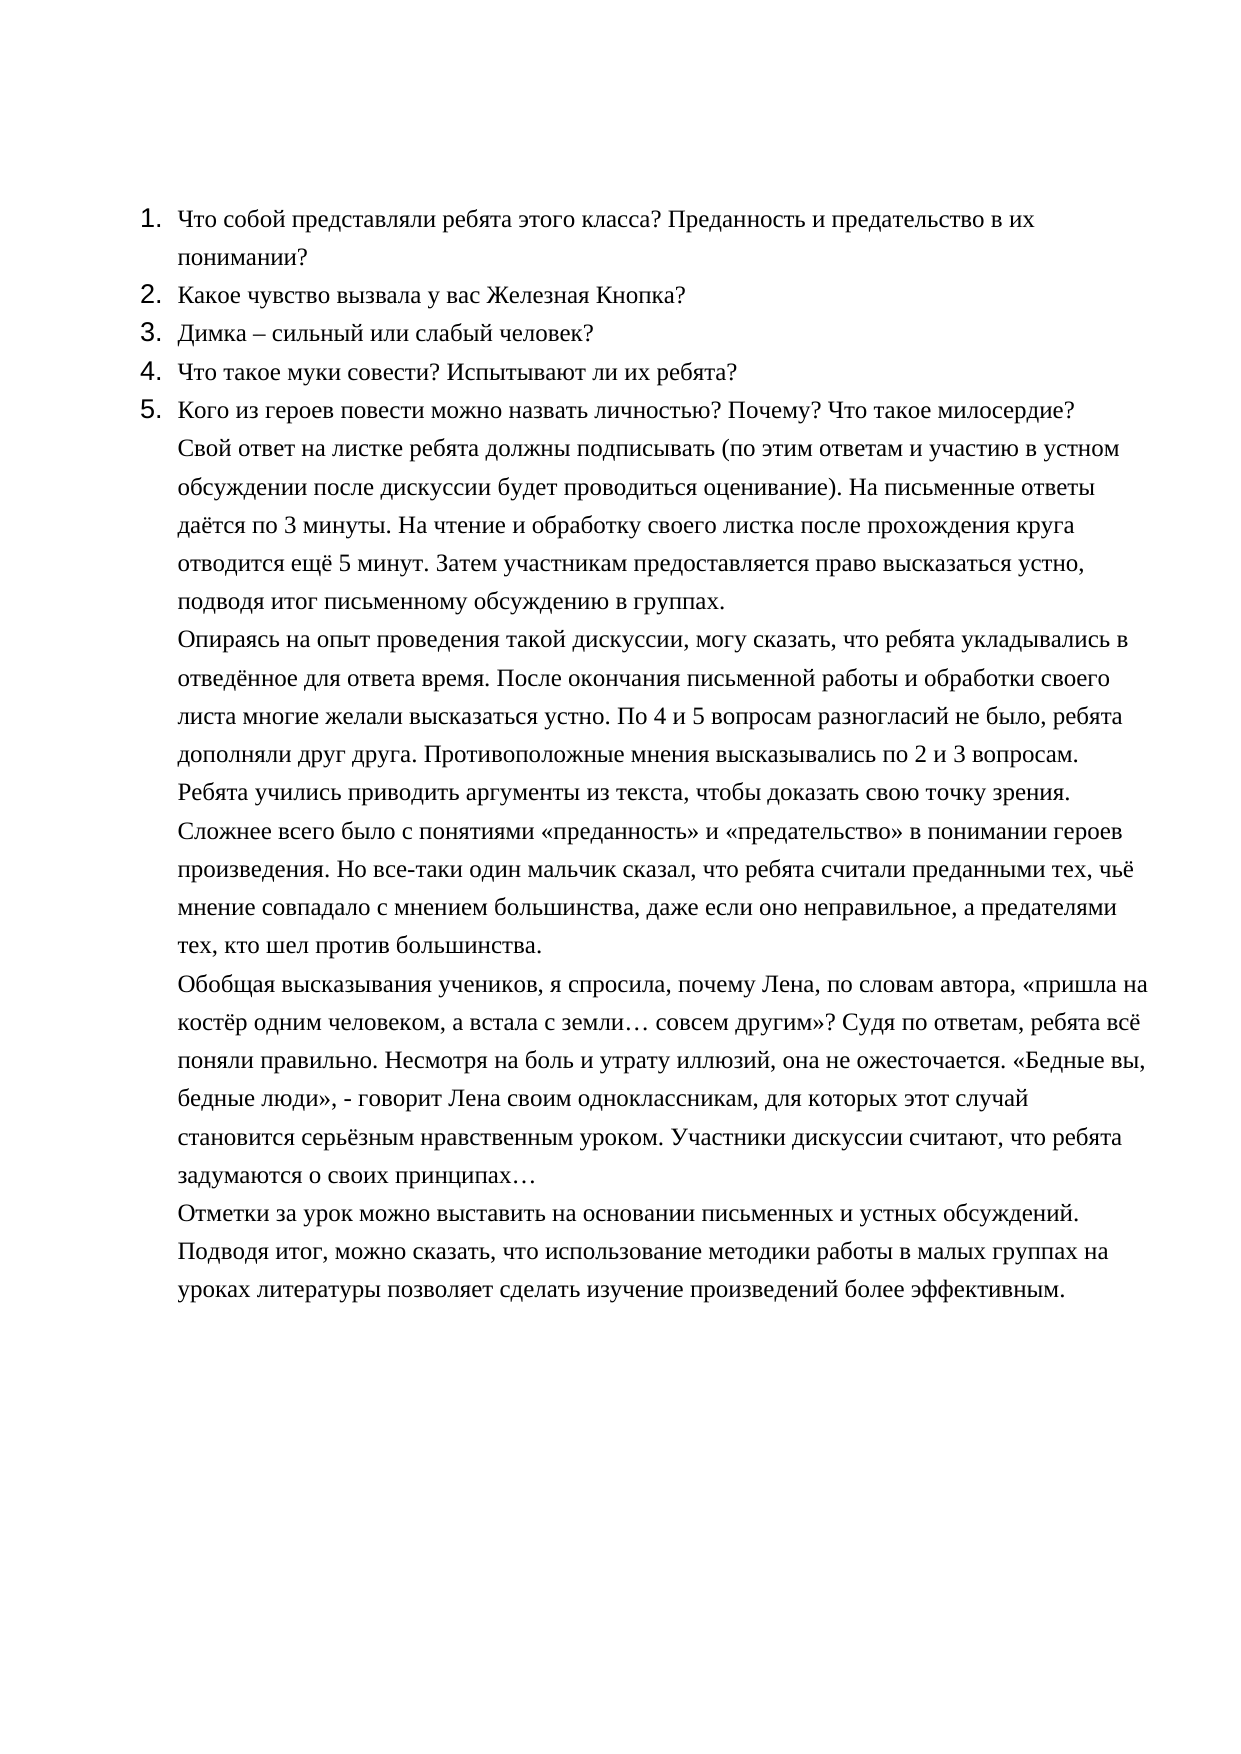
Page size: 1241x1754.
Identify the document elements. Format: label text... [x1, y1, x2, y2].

text Свой ответ на листке ребята должны подписывать (по этим ответам и участию в устном обсуждении после дискуссии будет проводиться оценивание). На письменные ответы даётся по 3 минуты. На чтение и обработку своего листка после прохождения круга отводится ещё 5 минут. Затем участникам предоставляется право высказаться устно, подводя итог письменному обсуждению в группах. [177, 424, 1152, 615]
text Подводя итог, можно сказать, что использование методики работы в малых группах на уроках литературы позволяет сделать изучение произведений более эффективным. [177, 1227, 1152, 1303]
list Кого из героев повести можно назвать личностью? Почему? Что такое милосердие? [140, 386, 1152, 424]
text Отметки за урок можно выставить на основании письменных и устных обсуждений. [177, 1188, 1152, 1227]
list Что такое муки совести? Испытывают ли их ребята? [140, 347, 1152, 386]
list Какое чувство вызвала у вас Железная Кнопка? [140, 271, 1152, 309]
list Димка – сильный или слабый человек? [140, 309, 1152, 347]
list Что собой представляли ребята этого класса? Преданность и предательство в их понимании? [140, 194, 1152, 271]
text Опираясь на опыт проведения такой дискуссии, могу сказать, что ребята укладывались в отведённое для ответа время. После окончания письменной работы и обработки своего листа многие желали высказаться устно. По 4 и 5 вопросам разногласий не было, ребята дополняли друг друга. Противоположные мнения высказывались по 2 и 3 вопросам. Ребята учились приводить аргументы из текста, чтобы доказать свою точку зрения. Сложнее всего было с понятиями «преданность» и «предательство» в понимании героев произведения. Но все-таки один мальчик сказал, что ребята считали преданными тех, чьё мнение совпадало с мнением большинства, даже если оно неправильное, а предателями тех, кто шел против большинства. [177, 615, 1152, 959]
text Обобщая высказывания учеников, я спросила, почему Лена, по словам автора, «пришла на костёр одним человеком, а встала с земли… совсем другим»? Судя по ответам, ребята всё поняли правильно. Несмотря на боль и утрату иллюзий, она не ожесточается. «Бедные вы, бедные люди», - говорит Лена своим одноклассникам, для которых этот случай становится серьёзным нравственным уроком. Участники дискуссии считают, что ребята задумаются о своих принципах… [177, 959, 1152, 1188]
